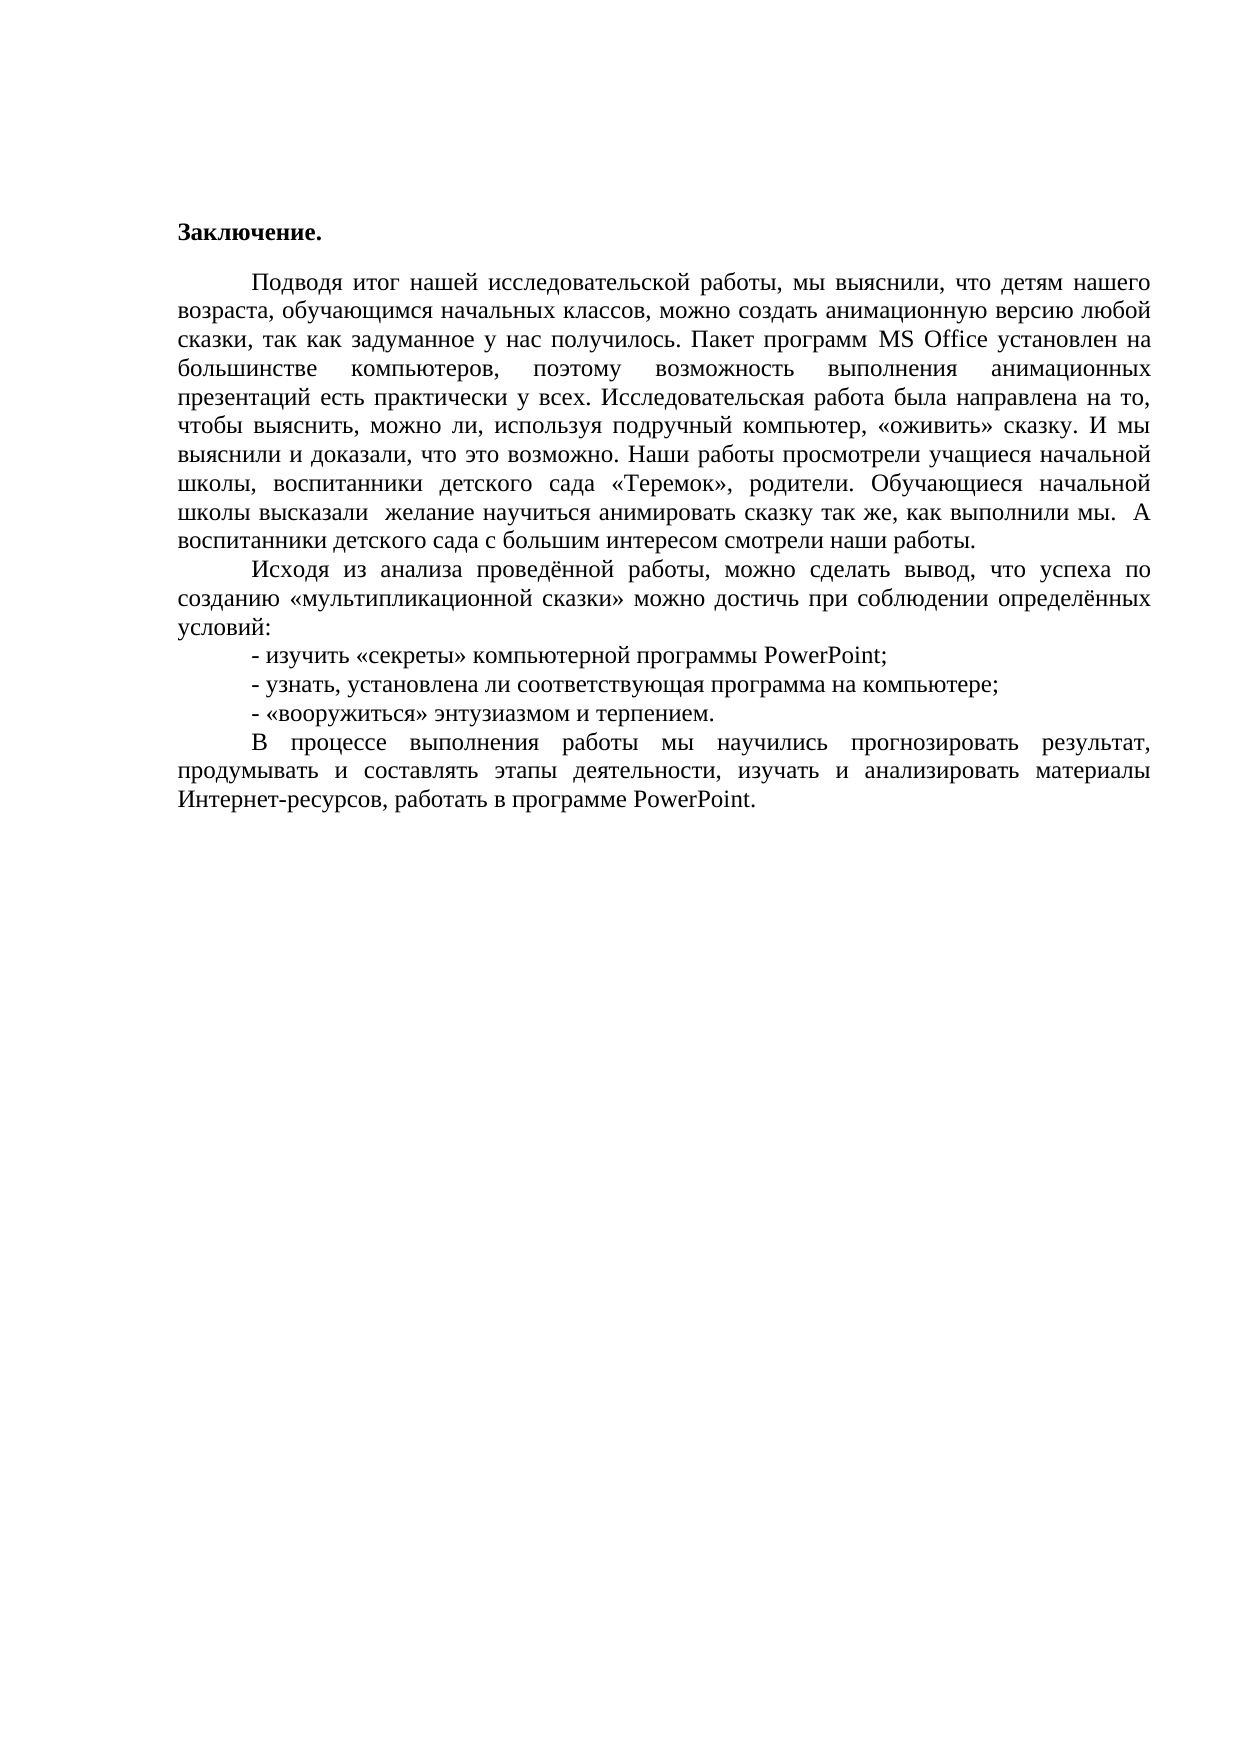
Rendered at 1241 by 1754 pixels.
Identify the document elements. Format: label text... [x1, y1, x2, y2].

text - «вооружиться» энтузиазмом и терпением. [177, 698, 1152, 727]
text - изучить «секреты» компьютерной программы PowerPoint; [177, 641, 1152, 669]
text Заключение. [177, 217, 1152, 246]
text Подводя итог нашей исследовательской работы, мы выяснили, что детям нашего возраста, обучающимся начальных классов, можно создать анимационную версию любой сказки, так как задуманное у нас получилось. Пакет программ MS Office установлен на большинстве компьютеров, поэтому возможность выполнения анимационных презентаций есть практически у всех. Исследовательская работа была направлена на то, чтобы выяснить, можно ли, используя подручный компьютер, «оживить» сказку. И мы выяснили и доказали, что это возможно. Наши работы просмотрели учащиеся начальной школы, воспитанники детского сада «Теремок», родители. Обучающиеся начальной школы высказали желание научиться анимировать сказку так же, как выполнили мы. А воспитанники детского сада с большим интересом смотрели наши работы. [177, 267, 1152, 554]
text Исходя из анализа проведённой работы, можно сделать вывод, что успеха по созданию «мультипликационной сказки» можно достичь при соблюдении определённых условий: [177, 554, 1152, 641]
text - узнать, установлена ли соответствующая программа на компьютере; [177, 669, 1152, 698]
text В процессе выполнения работы мы научились прогнозировать результат, продумывать и составлять этапы деятельности, изучать и анализировать материалы Интернет-ресурсов, работать в программе PowerPoint. [177, 727, 1152, 813]
